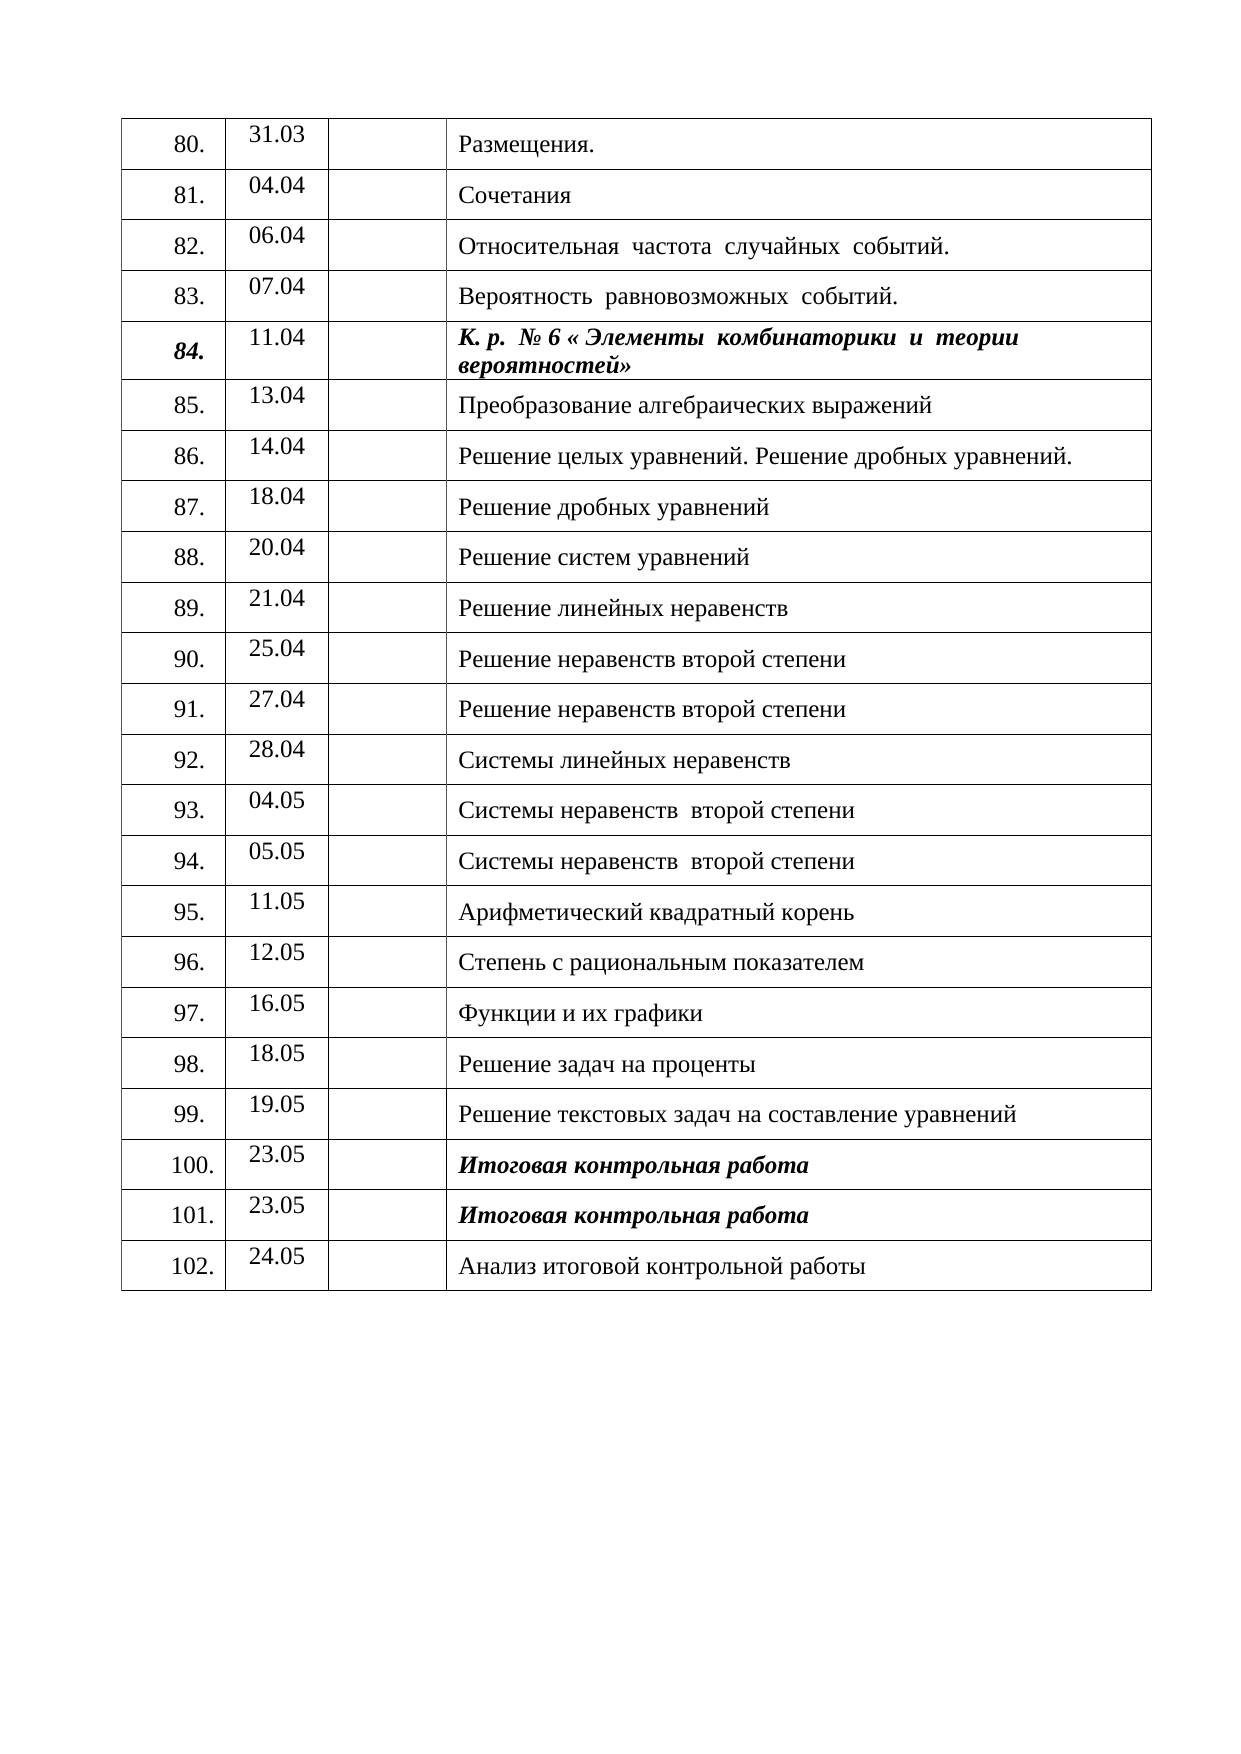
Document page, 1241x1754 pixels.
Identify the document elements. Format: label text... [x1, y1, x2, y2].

table_cell [122, 220, 225, 270]
table_cell Решение линейных неравенств [447, 583, 1151, 632]
table_cell 05.05 [226, 836, 328, 885]
table_cell Системы неравенств второй степени [447, 785, 1151, 835]
table_cell [329, 785, 446, 835]
table_cell Решение неравенств второй степени [447, 633, 1151, 683]
table_cell [122, 170, 225, 219]
table_cell [122, 735, 225, 784]
table_cell [329, 119, 446, 169]
table_cell 06.04 [226, 220, 328, 270]
table_cell Итоговая контрольная работа [447, 1190, 1151, 1240]
table_cell 04.05 [226, 785, 328, 835]
table_cell Вероятность равновозможных событий. [447, 271, 1151, 321]
table_cell Относительная частота случайных событий. [447, 220, 1151, 270]
table_cell [329, 220, 446, 270]
table_cell [122, 322, 225, 379]
table_cell К. р. № 6 « Элементы комбинаторики и теории вероятностей» [447, 322, 1151, 379]
table_cell Степень с рациональным показателем [447, 937, 1151, 987]
table_cell 24.05 [226, 1241, 328, 1290]
table_cell [329, 836, 446, 885]
table_cell [122, 836, 225, 885]
table_cell [329, 532, 446, 582]
table_cell Сочетания [447, 170, 1151, 219]
table_cell Анализ итоговой контрольной работы [447, 1241, 1151, 1290]
table_cell [329, 170, 446, 219]
table_cell [122, 937, 225, 987]
table_cell [329, 937, 446, 987]
table_cell 16.05 [226, 988, 328, 1037]
table_cell 18.04 [226, 481, 328, 531]
table_cell [122, 886, 225, 936]
table_cell Решение целых уравнений. Решение дробных уравнений. [447, 431, 1151, 480]
table_cell Решение задач на проценты [447, 1038, 1151, 1088]
table_cell 23.05 [226, 1190, 328, 1240]
table_cell [122, 1038, 225, 1088]
table_cell [122, 431, 225, 480]
table_cell 25.04 [226, 633, 328, 683]
table_cell 18.05 [226, 1038, 328, 1088]
table_cell [329, 380, 446, 430]
table_cell Решение неравенств второй степени [447, 684, 1151, 733]
table_cell [122, 583, 225, 632]
table_cell Итоговая контрольная работа [447, 1140, 1151, 1189]
table_cell Системы линейных неравенств [447, 735, 1151, 784]
table_cell Размещения. [447, 119, 1151, 169]
table_cell [329, 1089, 446, 1138]
table_cell [122, 988, 225, 1037]
table_cell 12.05 [226, 937, 328, 987]
table_cell 21.04 [226, 583, 328, 632]
table_cell 11.04 [226, 322, 328, 379]
table_cell Решение дробных уравнений [447, 481, 1151, 531]
table_cell 27.04 [226, 684, 328, 733]
table_cell [122, 481, 225, 531]
table_cell 23.05 [226, 1140, 328, 1189]
table_cell [329, 684, 446, 733]
table_cell [122, 271, 225, 321]
table_cell [329, 1241, 446, 1290]
table_cell 11.05 [226, 886, 328, 936]
table_cell 28.04 [226, 735, 328, 784]
table_cell [329, 988, 446, 1037]
table_cell [122, 1241, 225, 1290]
table_cell Преобразование алгебраических выражений [447, 380, 1151, 430]
table_cell [122, 633, 225, 683]
table_cell Арифметический квадратный корень [447, 886, 1151, 936]
table_cell [329, 322, 446, 379]
table_cell [329, 735, 446, 784]
table_cell Системы неравенств второй степени [447, 836, 1151, 885]
table_cell 31.03 [226, 119, 328, 169]
table_cell [122, 785, 225, 835]
table_cell [122, 119, 225, 169]
table_cell [122, 1140, 225, 1189]
table_cell Решение систем уравнений [447, 532, 1151, 582]
table_cell [329, 1140, 446, 1189]
table_cell [329, 583, 446, 632]
table_cell 20.04 [226, 532, 328, 582]
table_cell [329, 886, 446, 936]
table_cell [329, 633, 446, 683]
table_cell Функции и их графики [447, 988, 1151, 1037]
table_cell 04.04 [226, 170, 328, 219]
table_cell [329, 481, 446, 531]
table_cell 13.04 [226, 380, 328, 430]
table_cell 19.05 [226, 1089, 328, 1138]
table_cell 07.04 [226, 271, 328, 321]
table_cell [329, 1038, 446, 1088]
table_cell [329, 1190, 446, 1240]
table_cell [122, 684, 225, 733]
table_cell [122, 532, 225, 582]
table_cell Решение текстовых задач на составление уравнений [447, 1089, 1151, 1138]
table_cell [329, 271, 446, 321]
table_cell [122, 1190, 225, 1240]
table_cell 14.04 [226, 431, 328, 480]
table_cell [122, 1089, 225, 1138]
table_cell [122, 380, 225, 430]
table_cell [329, 431, 446, 480]
